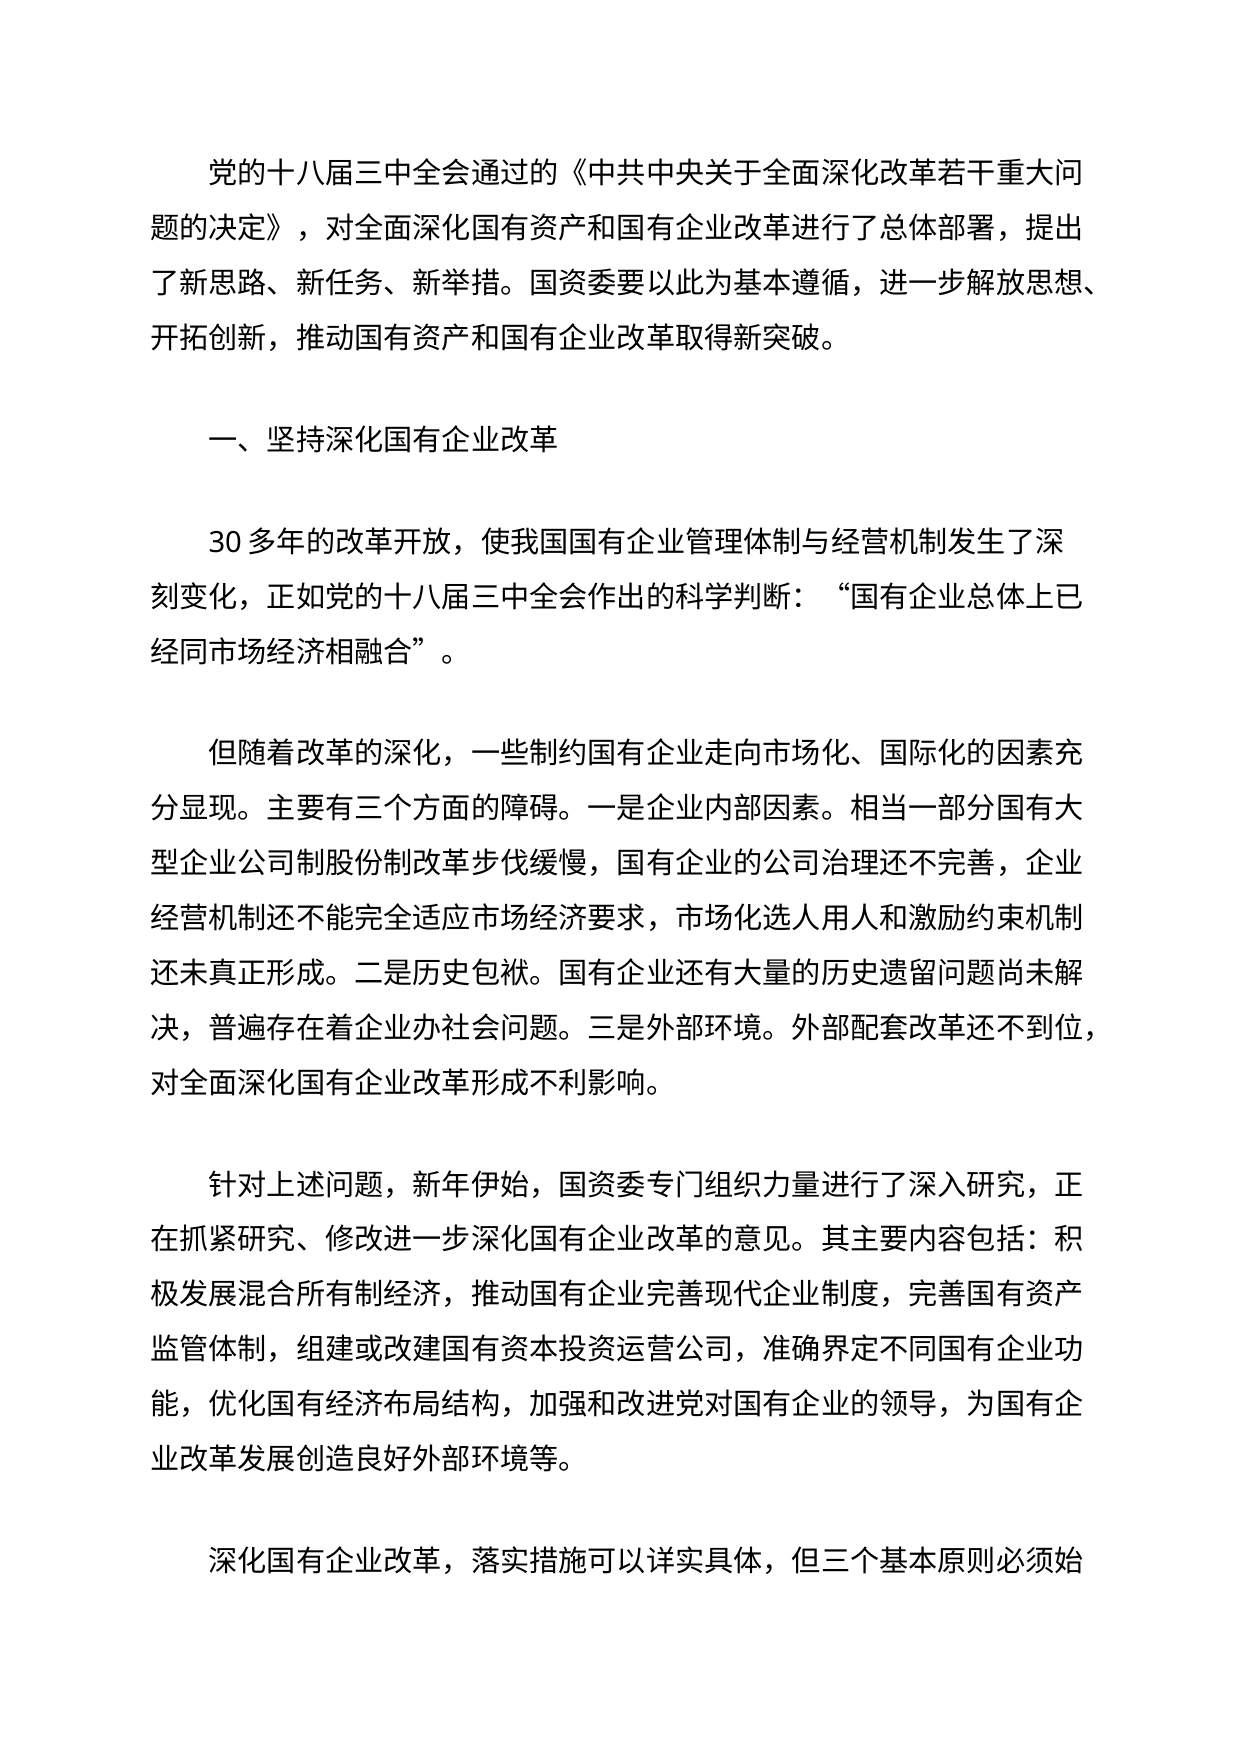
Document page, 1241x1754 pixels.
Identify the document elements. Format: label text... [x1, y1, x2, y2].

text 30多年的改革开放，使我国国有企业管理体制与经营机制发生了深刻变化，正如党的十八届三中全会作出的科学判断：“国有企业总体上已经同市场经济相融合”。 [150, 518, 1090, 670]
text 一、坚持深化国有企业改革 [150, 416, 1090, 459]
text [150, 1537, 1090, 1579]
text 党的十八届三中全会通过的《中共中央关于全面深化改革若干重大问题的决定》，对全面深化国有资产和国有企业改革进行了总体部署，提出了新思路、新任务、新举措。国资委要以此为基本遵循，进一步解放思想、开拓创新，推动国有资产和国有企业改革取得新突破。 [150, 150, 1090, 357]
text 针对上述问题，新年伊始，国资委专门组织力量进行了深入研究，正在抓紧研究、修改进一步深化国有企业改革的意见。其主要内容包括：积极发展混合所有制经济，推动国有企业完善现代企业制度，完善国有资产监管体制，组建或改建国有资本投资运营公司，准确界定不同国有企业功能，优化国有经济布局结构，加强和改进党对国有企业的领导，为国有企业改革发展创造良好外部环境等。 [150, 1161, 1090, 1478]
text 但随着改革的深化，一些制约国有企业走向市场化、国际化的因素充分显现。主要有三个方面的障碍。一是企业内部因素。相当一部分国有大型企业公司制股份制改革步伐缓慢，国有企业的公司治理还不完善，企业经营机制还不能完全适应市场经济要求，市场化选人用人和激励约束机制还未真正形成。二是历史包袱。国有企业还有大量的历史遗留问题尚未解决，普遍存在着企业办社会问题。三是外部环境。外部配套改革还不到位，对全面深化国有企业改革形成不利影响。 [150, 730, 1090, 1102]
